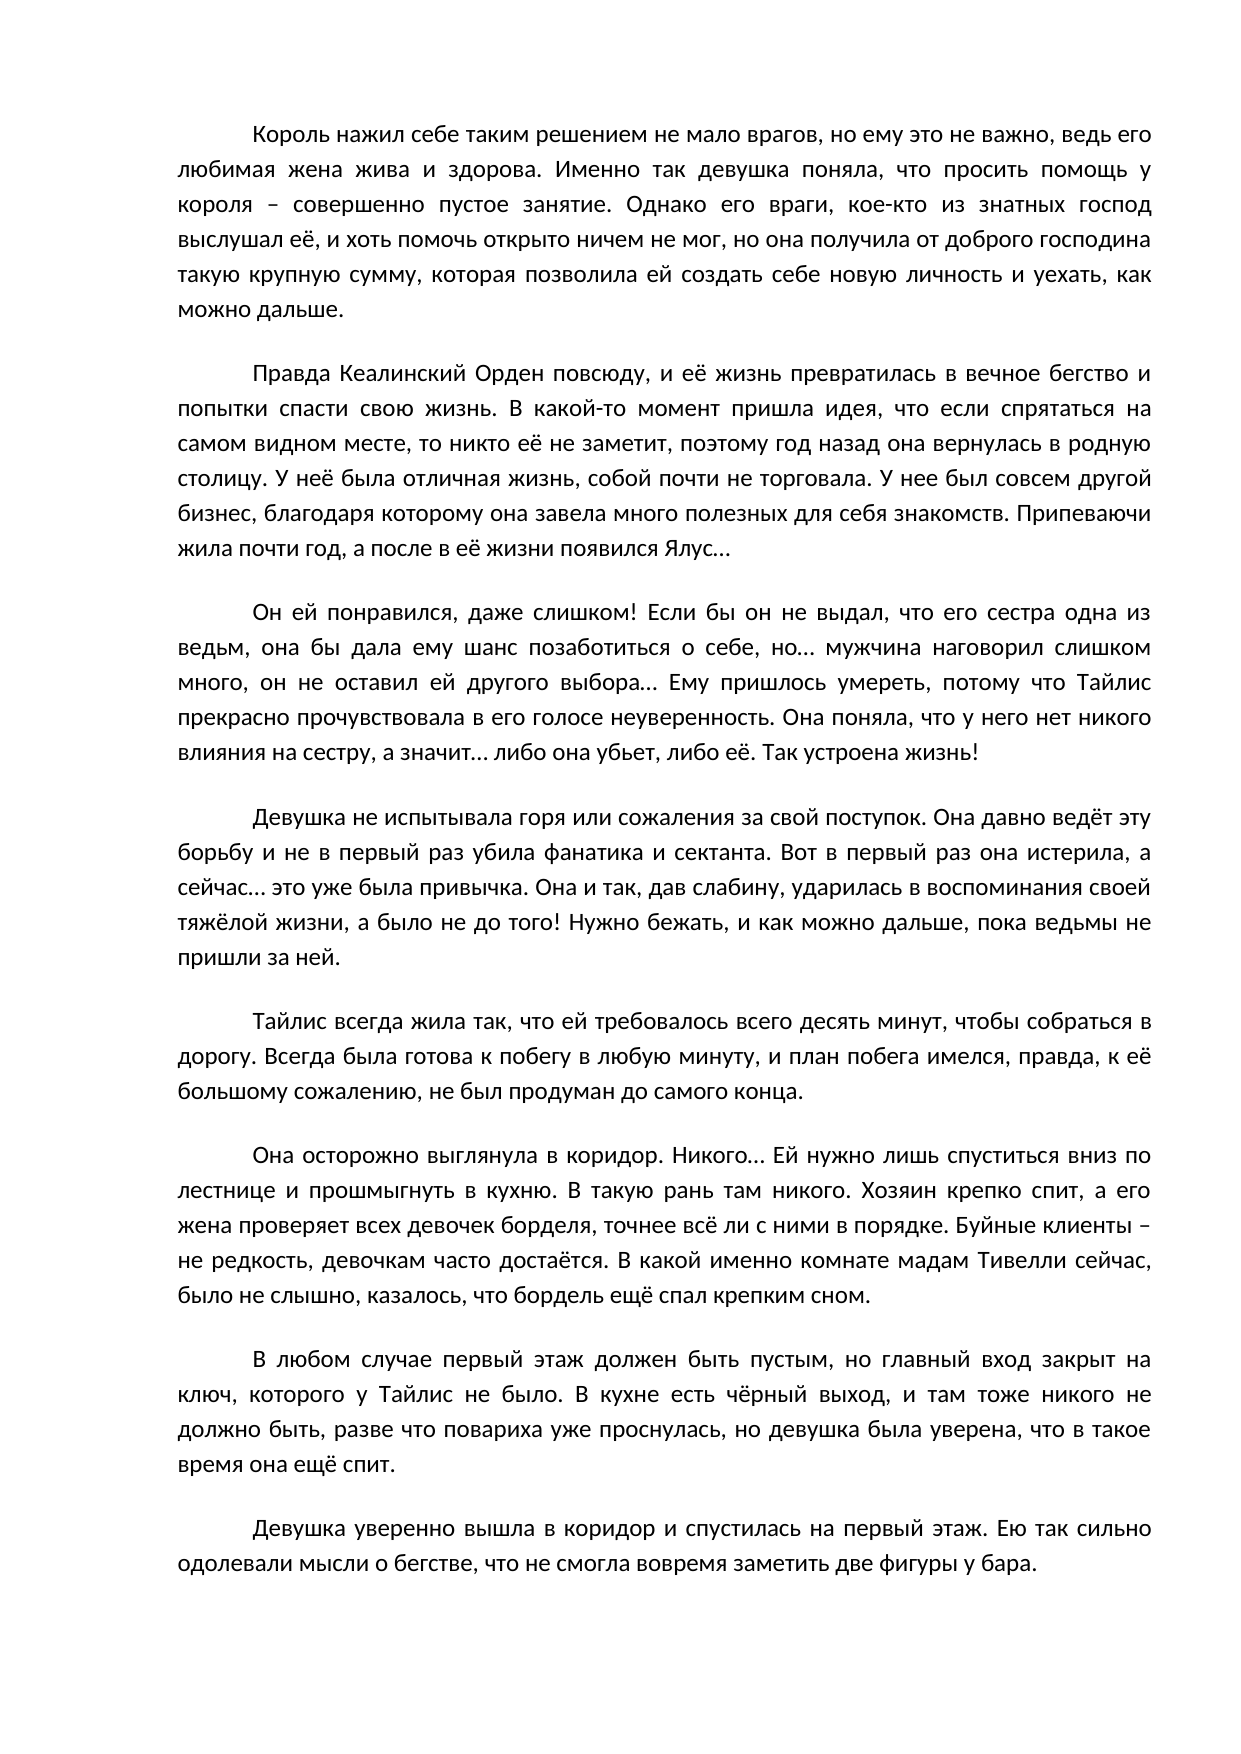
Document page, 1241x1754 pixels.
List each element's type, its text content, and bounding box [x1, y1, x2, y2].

text Она осторожно выглянула в коридор. Никого… Ей нужно лишь спуститься вниз по лестнице и прошмыгнуть в кухню. В такую рань там никого. Хозяин крепко спит, а его жена проверяет всех девочек борделя, точнее всё ли с ними в порядке. Буйные клиенты – не редкость, девочкам часто достаётся. В какой именно комнате мадам Тивелли сейчас, было не слышно, казалось, что бордель ещё спал крепким сном. [177, 1139, 1152, 1309]
text Правда Кеалинский Орден повсюду, и её жизнь превратилась в вечное бегство и попытки спасти свою жизнь. В какой-то момент пришла идея, что если спрятаться на самом видном месте, то никто её не заметит, поэтому год назад она вернулась в родную столицу. У неё была отличная жизнь, собой почти не торговала. У нее был совсем другой бизнес, благодаря которому она завела много полезных для себя знакомств. Припеваючи жила почти год, а после в её жизни появился Ялус… [177, 357, 1152, 563]
text Он ей понравился, даже слишком! Если бы он не выдал, что его сестра одна из ведьм, она бы дала ему шанс позаботиться о себе, но… мужчина наговорил слишком много, он не оставил ей другого выбора… Ему пришлось умереть, потому что Тайлис прекрасно прочувствовала в его голосе неуверенность. Она поняла, что у него нет никого влияния на сестру, а значит… либо она убьет, либо её. Так устроена жизнь! [177, 596, 1152, 767]
text В любом случае первый этаж должен быть пустым, но главный вход закрыт на ключ, которого у Тайлис не было. В кухне есть чёрный выход, и там тоже никого не должно быть, разве что повариха уже проснулась, но девушка была уверена, что в такое время она ещё спит. [177, 1343, 1152, 1479]
text Девушка не испытывала горя или сожаления за свой поступок. Она давно ведёт эту борьбу и не в первый раз убила фанатика и сектанта. Вот в первый раз она истерила, а сейчас… это уже была привычка. Она и так, дав слабину, ударилась в воспоминания своей тяжёлой жизни, а было не до того! Нужно бежать, и как можно дальше, пока ведьмы не пришли за ней. [177, 801, 1152, 971]
text Король нажил себе таким решением не мало врагов, но ему это не важно, ведь его любимая жена жива и здорова. Именно так девушка поняла, что просить помощь у короля – совершенно пустое занятие. Однако его враги, кое-кто из знатных господ выслушал её, и хоть помочь открыто ничем не мог, но она получила от доброго господина такую крупную сумму, которая позволила ей создать себе новую личность и уехать, как можно дальше. [177, 118, 1152, 324]
text Тайлис всегда жила так, что ей требовалось всего десять минут, чтобы собраться в дорогу. Всегда была готова к побегу в любую минуту, и план побега имелся, правда, к её большому сожалению, не был продуман до самого конца. [177, 1005, 1152, 1105]
text Девушка уверенно вышла в коридор и спустилась на первый этаж. Ею так сильно одолевали мысли о бегстве, что не смогла вовремя заметить две фигуры у бара. [177, 1512, 1152, 1578]
